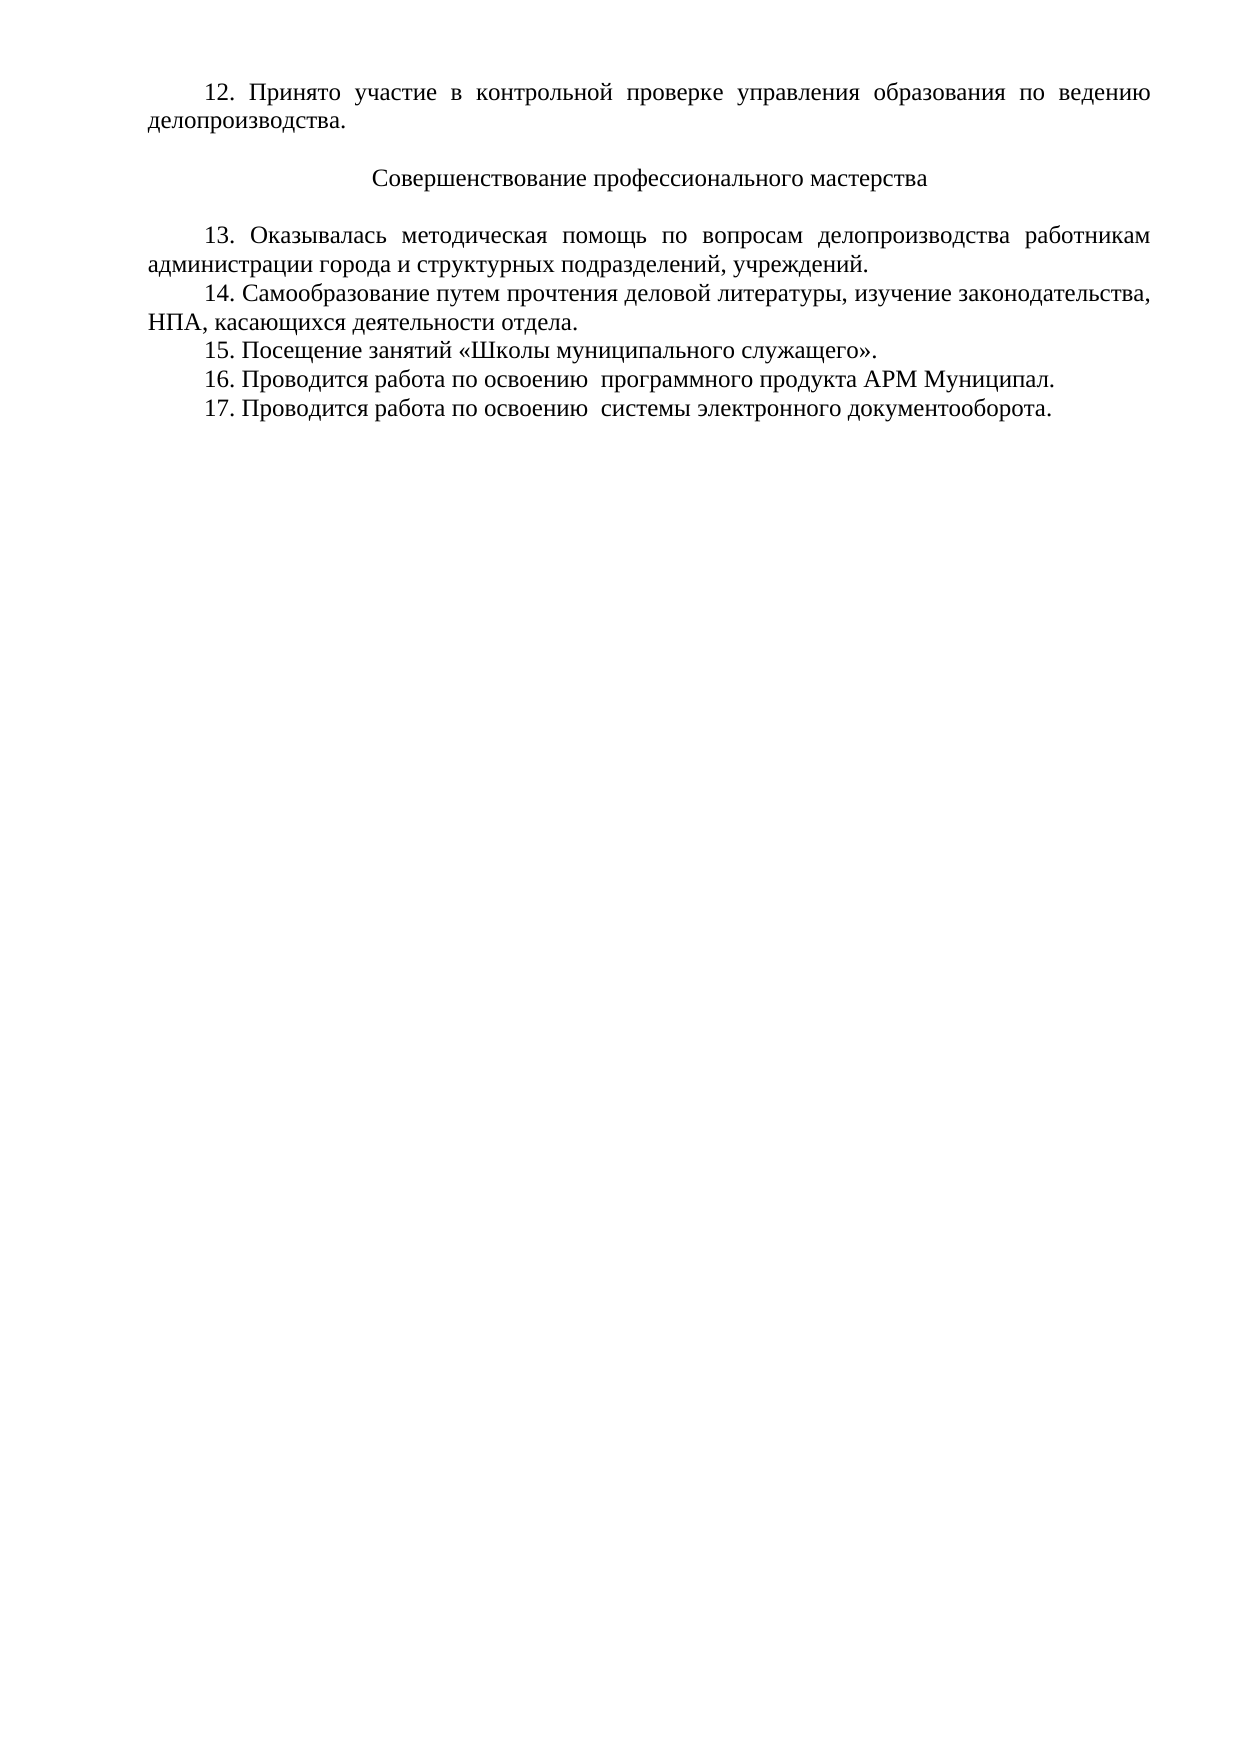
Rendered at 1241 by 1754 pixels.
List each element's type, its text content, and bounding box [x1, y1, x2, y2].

text 16. Проводится работа по освоению программного продукта АРМ Муниципал. [148, 364, 1152, 393]
text Совершенствование профессионального мастерства [148, 163, 1152, 192]
text 14. Самообразование путем прочтения деловой литературы, изучение законодательства, НПА, касающихся деятельности отдела. [148, 278, 1152, 336]
text 15. Посещение занятий «Школы муниципального служащего». [148, 336, 1152, 364]
text 13. Оказывалась методическая помощь по вопросам делопроизводства работникам администрации города и структурных подразделений, учреждений. [148, 221, 1152, 278]
text 12. Принято участие в контрольной проверке управления образования по ведению делопроизводства. [148, 77, 1152, 134]
text 17. Проводится работа по освоению системы электронного документооборота. [148, 393, 1152, 422]
